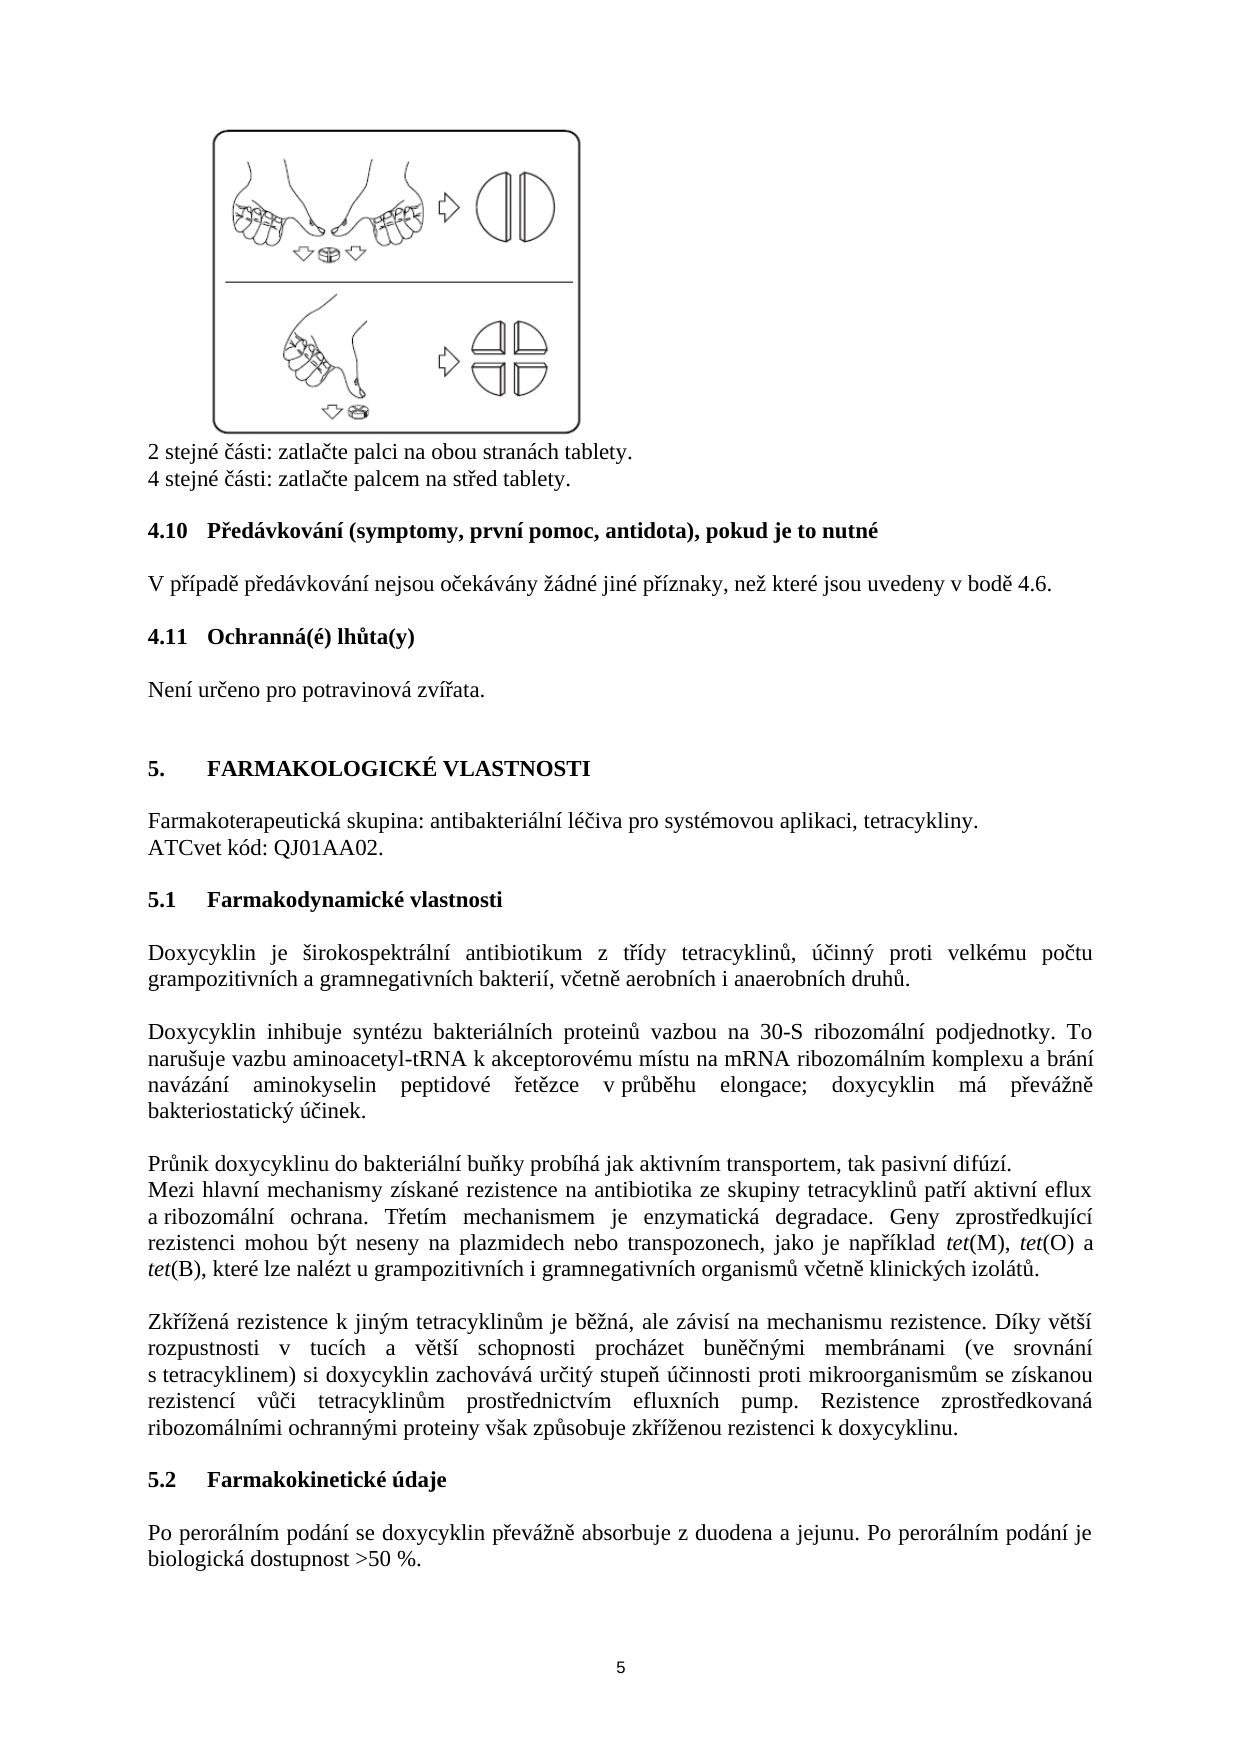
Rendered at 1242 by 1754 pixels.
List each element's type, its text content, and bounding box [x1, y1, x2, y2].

text 4.10 Předávkování (symptomy, první pomoc, antidota), pokud je to nutné [148, 517, 1094, 544]
text 2 stejné části: zatlačte palci na obou stranách tablety. [148, 438, 1094, 465]
text 4.11 Ochranná(é) lhůta(y) [148, 623, 1094, 649]
text Doxycyklin inhibuje syntézu bakteriálních proteinů vazbou na 30-S ribozomální podjednotky. To narušuje vazbu aminoacetyl-tRNA k akceptorovému místu na mRNA ribozomálním komplexu a brání navázání aminokyselin peptidové řetězce v průběhu elongace; doxycyklin má převážně bakteriostatický účinek. [148, 1018, 1094, 1124]
text ATCvet kód: QJ01AA02. [148, 834, 1094, 860]
text 4 stejné části: zatlačte palcem na střed tablety. [148, 465, 1094, 491]
text Mezi hlavní mechanismy získané rezistence na antibiotika ze skupiny tetracyklinů patří aktivní eflux a ribozomální ochrana. Třetím mechanismem je enzymatická degradace. Geny zprostředkující rezistenci mohou být neseny na plazmidech nebo transpozonech, jako je například tet(M), tet(O) a tet(B), které lze nalézt u grampozitivních i gramnegativních organismů včetně klinických izolátů. [148, 1176, 1094, 1282]
text 5. FARMAKOLOGICKÉ VLASTNOSTI [148, 755, 1094, 781]
text 5.2 Farmakokinetické údaje [148, 1466, 1094, 1493]
text Není určeno pro potravinová zvířata. [148, 676, 1094, 702]
text V případě předávkování nejsou očekávány žádné jiné příznaky, než které jsou uvedeny v bodě 4.6. [148, 570, 1094, 597]
text Doxycyklin je širokospektrální antibiotikum z třídy tetracyklinů, účinný proti velkému počtu grampozitivních a gramnegativních bakterií, včetně aerobních i anaerobních druhů. [148, 939, 1094, 992]
text Po perorálním podání se doxycyklin převážně absorbuje z duodena a jejunu. Po perorálním podání je biologická dostupnost >50 %. [148, 1519, 1094, 1572]
text Farmakoterapeutická skupina: antibakteriální léčiva pro systémovou aplikaci, tetracykliny. [148, 807, 1094, 834]
text Zkřížená rezistence k jiným tetracyklinům je běžná, ale závisí na mechanismu rezistence. Díky větší rozpustnosti v tucích a větší schopnosti procházet buněčnými membránami (ve srovnání s tetracyklinem) si doxycyklin zachovává určitý stupeň účinnosti proti mikroorganismům se získanou rezistencí vůči tetracyklinům prostřednictvím efluxních pump. Rezistence zprostředkovaná ribozomálními ochrannými proteiny však způsobuje zkříženou rezistenci k doxycyklinu. [148, 1308, 1094, 1440]
text Průnik doxycyklinu do bakteriální buňky probíhá jak aktivním transportem, tak pasivní difúzí. [148, 1150, 1094, 1176]
text 5.1 Farmakodynamické vlastnosti [148, 886, 1094, 913]
